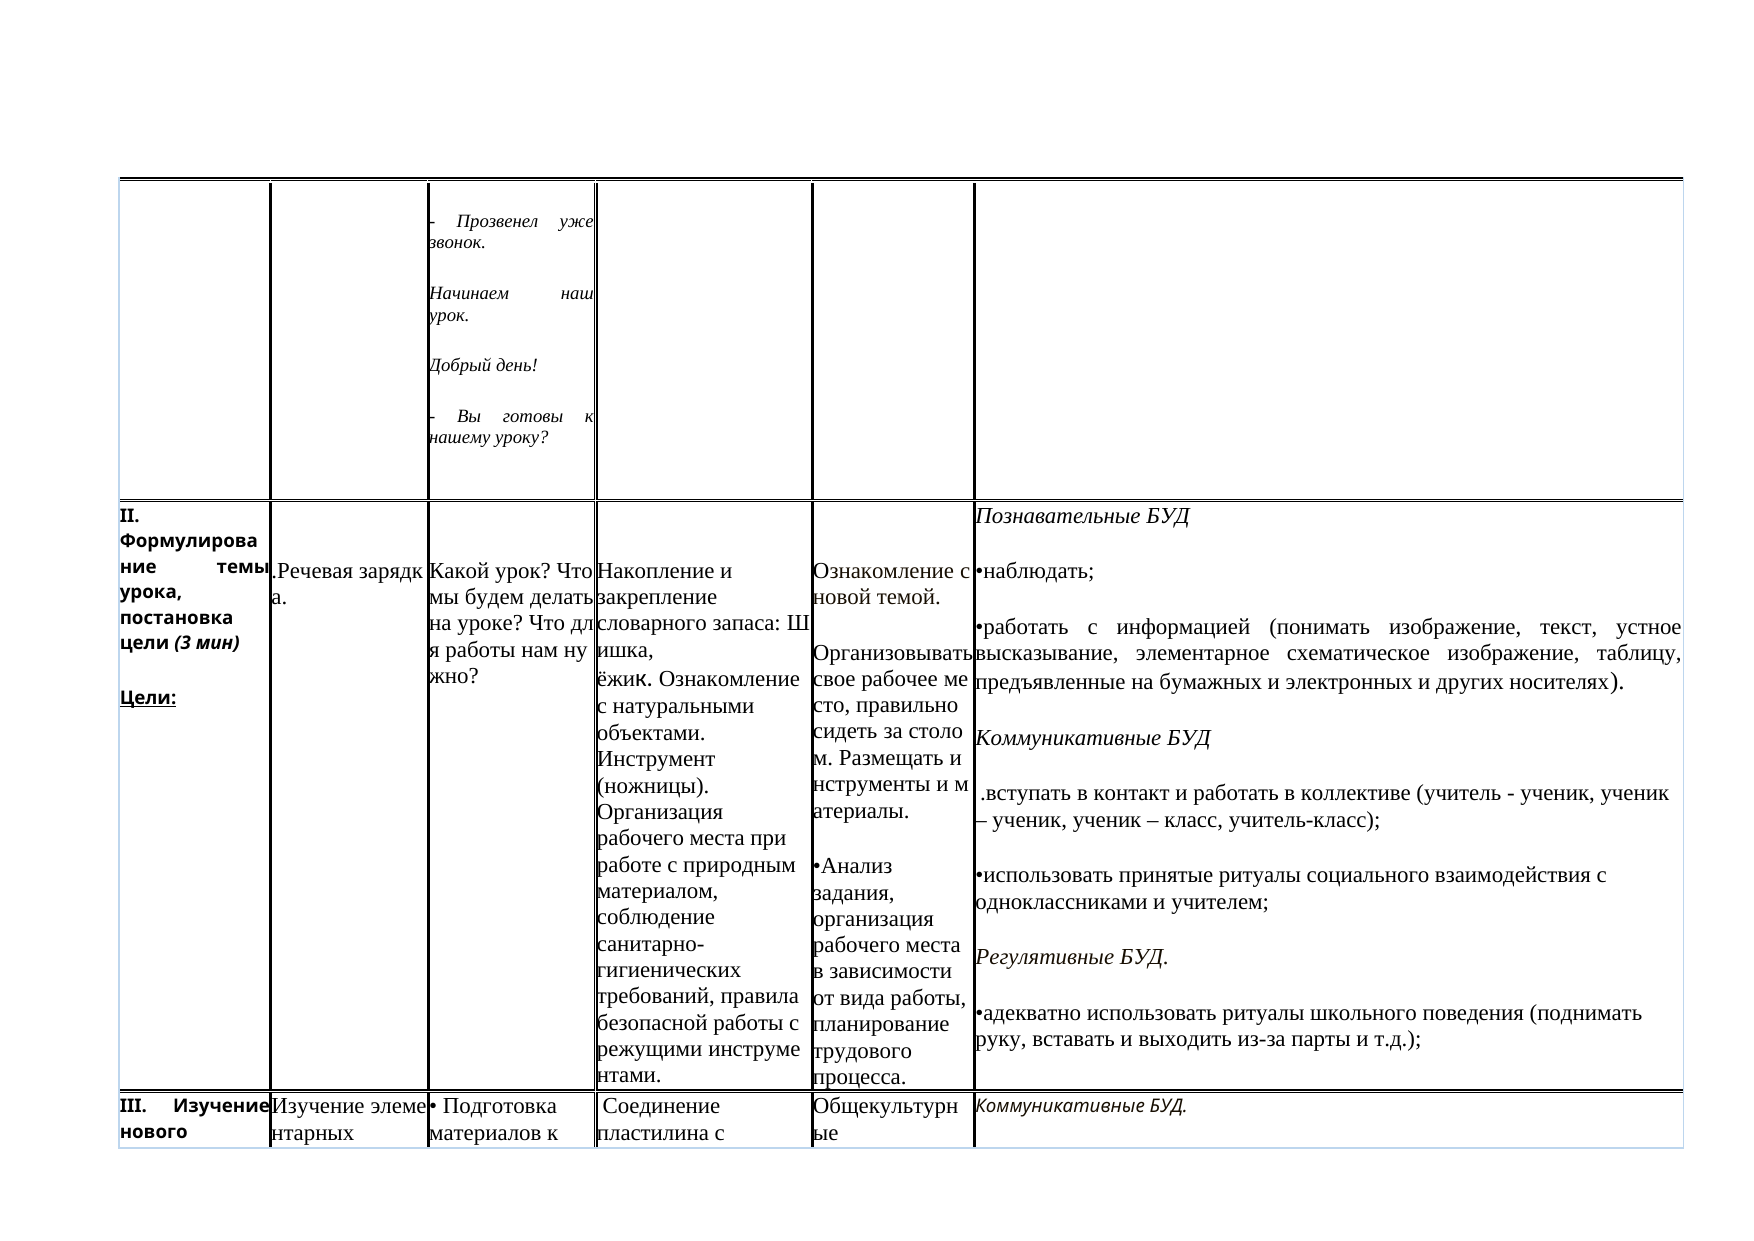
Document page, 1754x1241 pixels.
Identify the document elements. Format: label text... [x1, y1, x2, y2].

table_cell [596, 179, 812, 499]
table_cell Какой урок? Что мы будем делать на уроке? Что для работы нам нужно? [430, 502, 594, 1089]
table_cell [270, 179, 428, 499]
table_cell II. Формулирование темы урока, постановка цели (3 мин) Цели: [120, 502, 269, 1089]
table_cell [272, 1093, 427, 1147]
table_cell .Речевая зарядка. [272, 502, 427, 1089]
table_cell Познавательные БУД •наблюдать; •работать с информацией (понимать изображение, текст, устное высказывание, элементарное схематическое изображение, таблицу, предъявленные на бумажных и электронных и других носителях). Коммуникативные БУД .вступать в контакт и работать в коллективе (учитель - ученик, ученик – ученик, ученик – класс, учитель-класс); •использовать принятые ритуалы социального взаимодействия с одноклассниками и учителем; Регулятивные БУД. •адекватно использовать ритуалы школьного поведения (поднимать руку, вставать и выходить из-за парты и т.д.); [976, 502, 1683, 1089]
table_cell Ознакомление с новой темой. Организовывать свое рабочее место, правильно сидеть за столом. Размещать инструменты и материалы. •Анализ задания, организация рабочего места в зависимости от вида работы, планирование трудового процесса. [814, 502, 973, 1089]
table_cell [120, 181, 270, 499]
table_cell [976, 1093, 1683, 1147]
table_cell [814, 1093, 973, 1147]
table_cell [812, 181, 974, 499]
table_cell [598, 1093, 811, 1147]
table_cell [120, 1093, 269, 1147]
table_cell Накопление и закрепление словарного запаса: Шишка, ёжик. Ознакомление с натуральными объектами. Инструмент (ножницы). Организация рабочего места при работе с природным материалом, соблюдение санитарно-гигиенических требований, правила безопасной работы с режущими инструментами. [598, 502, 811, 1089]
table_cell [428, 179, 596, 499]
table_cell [430, 1093, 594, 1147]
table_cell [974, 181, 1683, 499]
